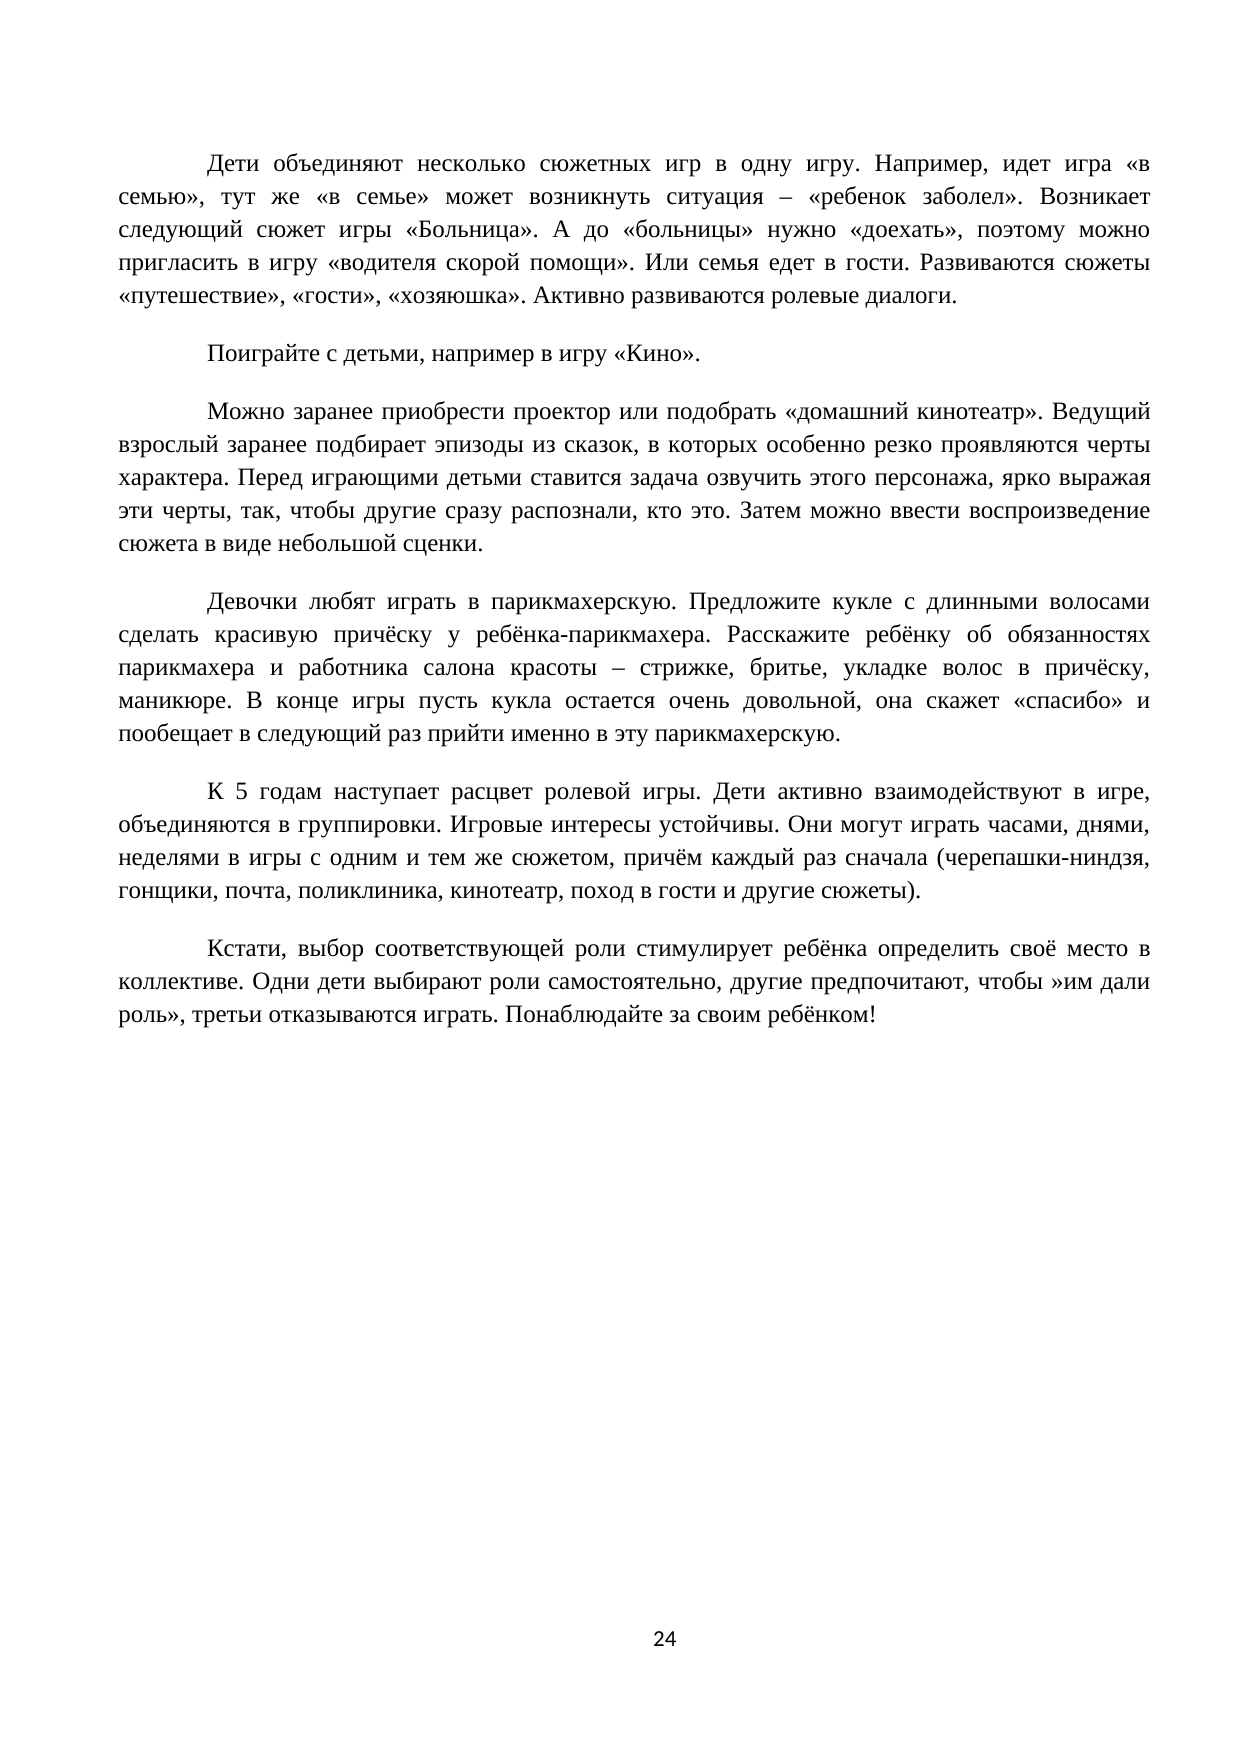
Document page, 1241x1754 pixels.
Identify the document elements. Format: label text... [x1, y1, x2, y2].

text Девочки любят играть в парикмахерскую. Предложите кукле с длинными волосами сделать красивую причёску у ребёнка-парикмахера. Расскажите ребёнку об обязанностях парикмахера и работника салона красоты – стрижке, бритье, укладке волос в причёску, маникюре. В конце игры пусть кукла остается очень довольной, она скажет «спасибо» и пообещает в следующий раз прийти именно в эту парикмахерскую. [118, 586, 1152, 747]
text Дети объединяют несколько сюжетных игр в одну игру. Например, идет игра «в семью», тут же «в семье» может возникнуть ситуация – «ребенок заболел». Возникает следующий сюжет игры «Больница». А до «больницы» нужно «доехать», поэтому можно пригласить в игру «водителя скорой помощи». Или семья едет в гости. Развиваются сюжеты «путешествие», «гости», «хозяюшка». Активно развиваются ролевые диалоги. [118, 148, 1152, 308]
text Поиграйте с детьми, например в игру «Кино». [118, 338, 1152, 367]
text Кстати, выбор соответствующей роли стимулирует ребёнка определить своё место в коллективе. Одни дети выбирают роли самостоятельно, другие предпочитают, чтобы »им дали роль», третьи отказываются играть. Понаблюдайте за своим ребёнком! [118, 933, 1152, 1028]
text К 5 годам наступает расцвет ролевой игры. Дети активно взаимодействуют в игре, объединяются в группировки. Игровые интересы устойчивы. Они могут играть часами, днями, неделями в игры с одним и тем же сюжетом, причём каждый раз сначала (черепашки-ниндзя, гонщики, почта, поликлиника, кинотеатр, поход в гости и другие сюжеты). [118, 776, 1152, 904]
text Можно заранее приобрести проектор или подобрать «домашний кинотеатр». Ведущий взрослый заранее подбирает эпизоды из сказок, в которых особенно резко проявляются черты характера. Перед играющими детьми ставится задача озвучить этого персонажа, ярко выражая эти черты, так, чтобы другие сразу распознали, кто это. Затем можно ввести воспроизведение сюжета в виде небольшой сценки. [118, 396, 1152, 557]
